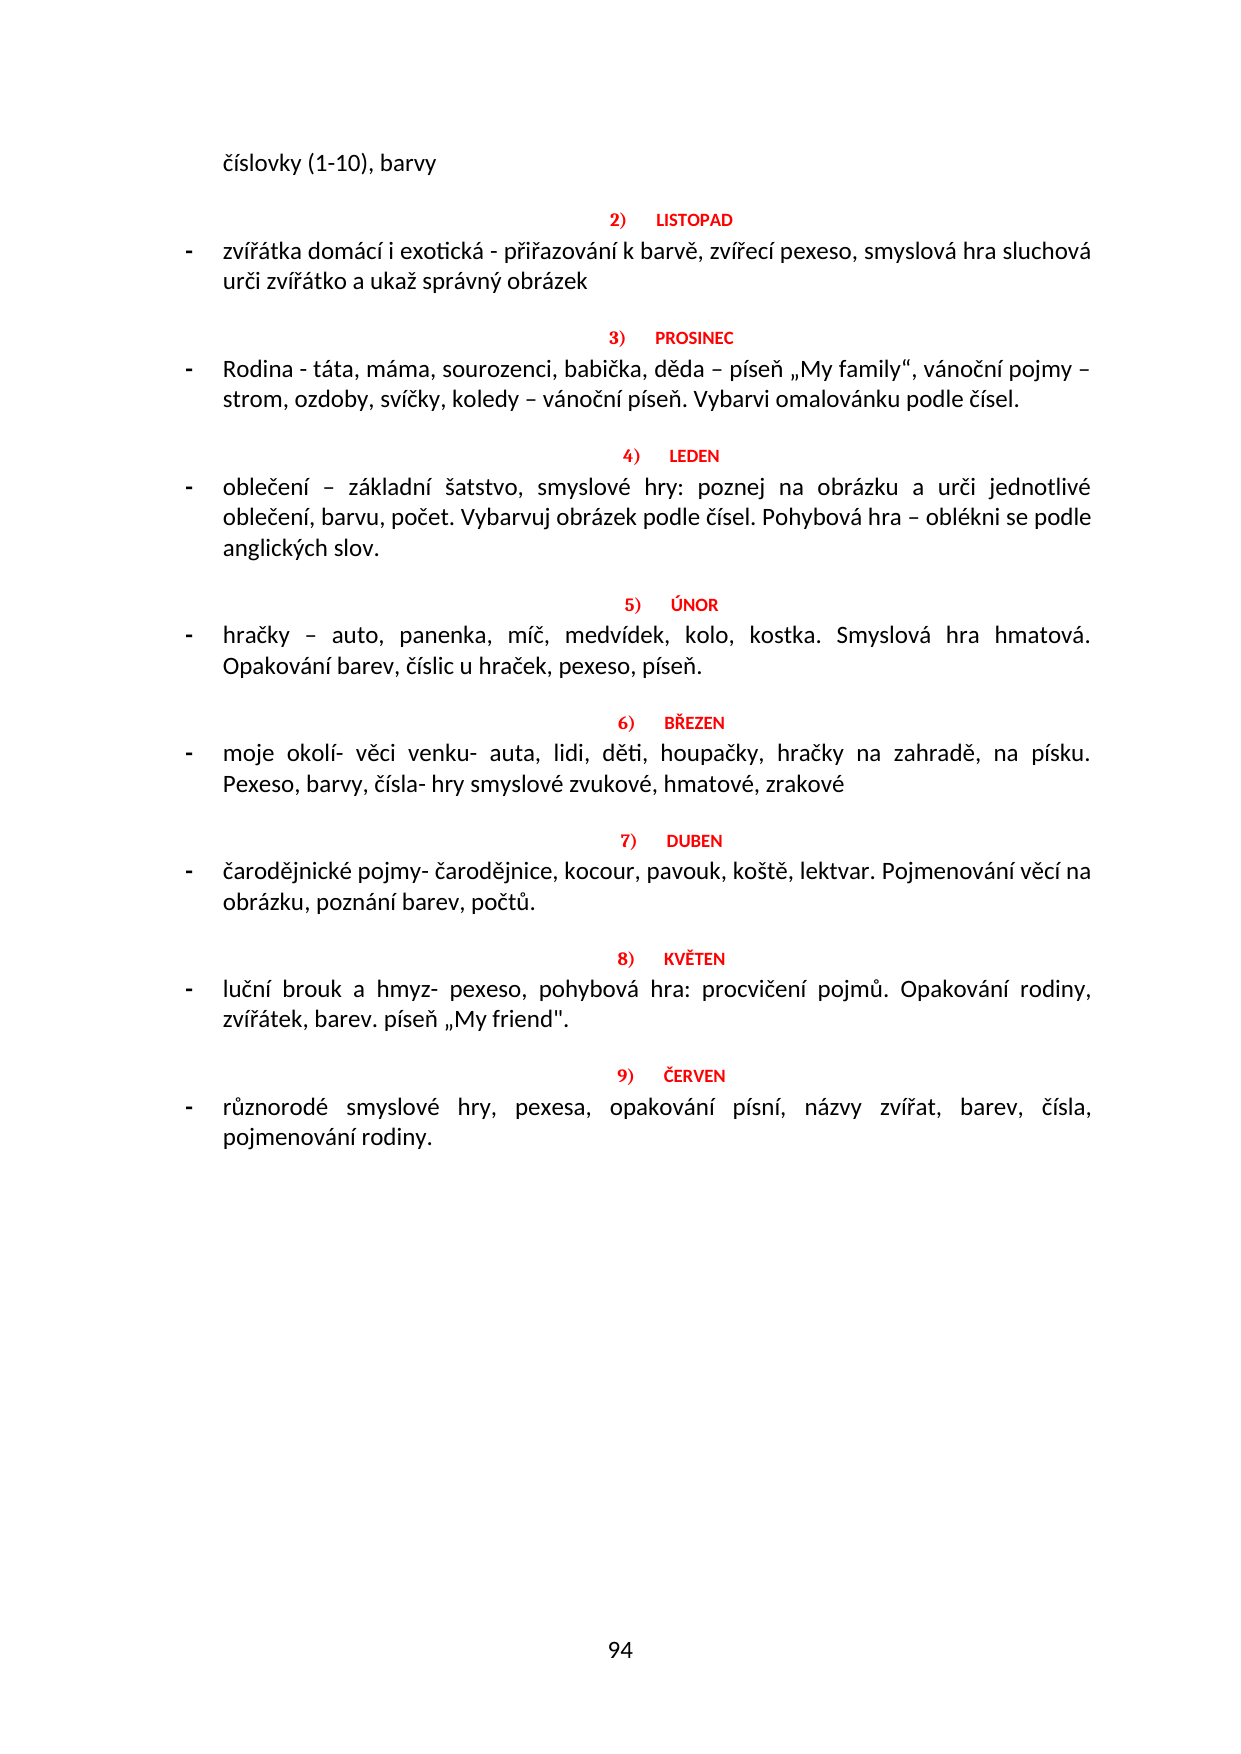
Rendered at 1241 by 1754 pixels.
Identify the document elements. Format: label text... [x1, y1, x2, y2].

subtitle KVĚTEN [259, 947, 1093, 969]
list hračky – auto, panenka, míč, medvídek, kolo, kostka. Smyslová hra hmatová. Opakování barev, číslic u hraček, pexeso, píseň. [185, 619, 1093, 680]
list oblečení – základní šatstvo, smyslové hry: poznej na obrázku a urči jednotlivé oblečení, barvu, počet. Vybarvuj obrázek podle čísel. Pohybová hra – oblékni se podle anglických slov. [185, 471, 1093, 562]
subtitle LEDEN [259, 444, 1093, 467]
subtitle DUBEN [259, 829, 1093, 852]
list čarodějnické pojmy- čarodějnice, kocour, pavouk, koště, lektvar. Pojmenování věcí na obrázku, poznání barev, počtů. [185, 855, 1093, 916]
subtitle BŘEZEN [259, 711, 1093, 734]
subtitle ÚNOR [259, 593, 1093, 616]
list zvířátka domácí i exotická - přiřazování k barvě, zvířecí pexeso, smyslová hra sluchová urči zvířátko a ukaž správný obrázek [185, 235, 1093, 296]
list Rodina - táta, máma, sourozenci, babička, děda – píseň „My family“, vánoční pojmy – strom, ozdoby, svíčky, koledy – vánoční píseň. Vybarvi omalovánku podle čísel. [185, 353, 1093, 414]
subtitle LISTOPAD [259, 209, 1093, 232]
list různorodé smyslové hry, pexesa, opakování písní, názvy zvířat, barev, čísla, pojmenování rodiny. [185, 1091, 1093, 1152]
subtitle ČERVEN [259, 1064, 1093, 1087]
subtitle PROSINEC [259, 327, 1093, 349]
list luční brouk a hmyz- pexeso, pohybová hra: procvičení pojmů. Opakování rodiny, zvířátek, barev. píseň „My friend". [185, 973, 1093, 1034]
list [185, 148, 1093, 178]
list moje okolí- věci venku- auta, lidi, děti, houpačky, hračky na zahradě, na písku. Pexeso, barvy, čísla- hry smyslové zvukové, hmatové, zrakové [185, 737, 1093, 798]
